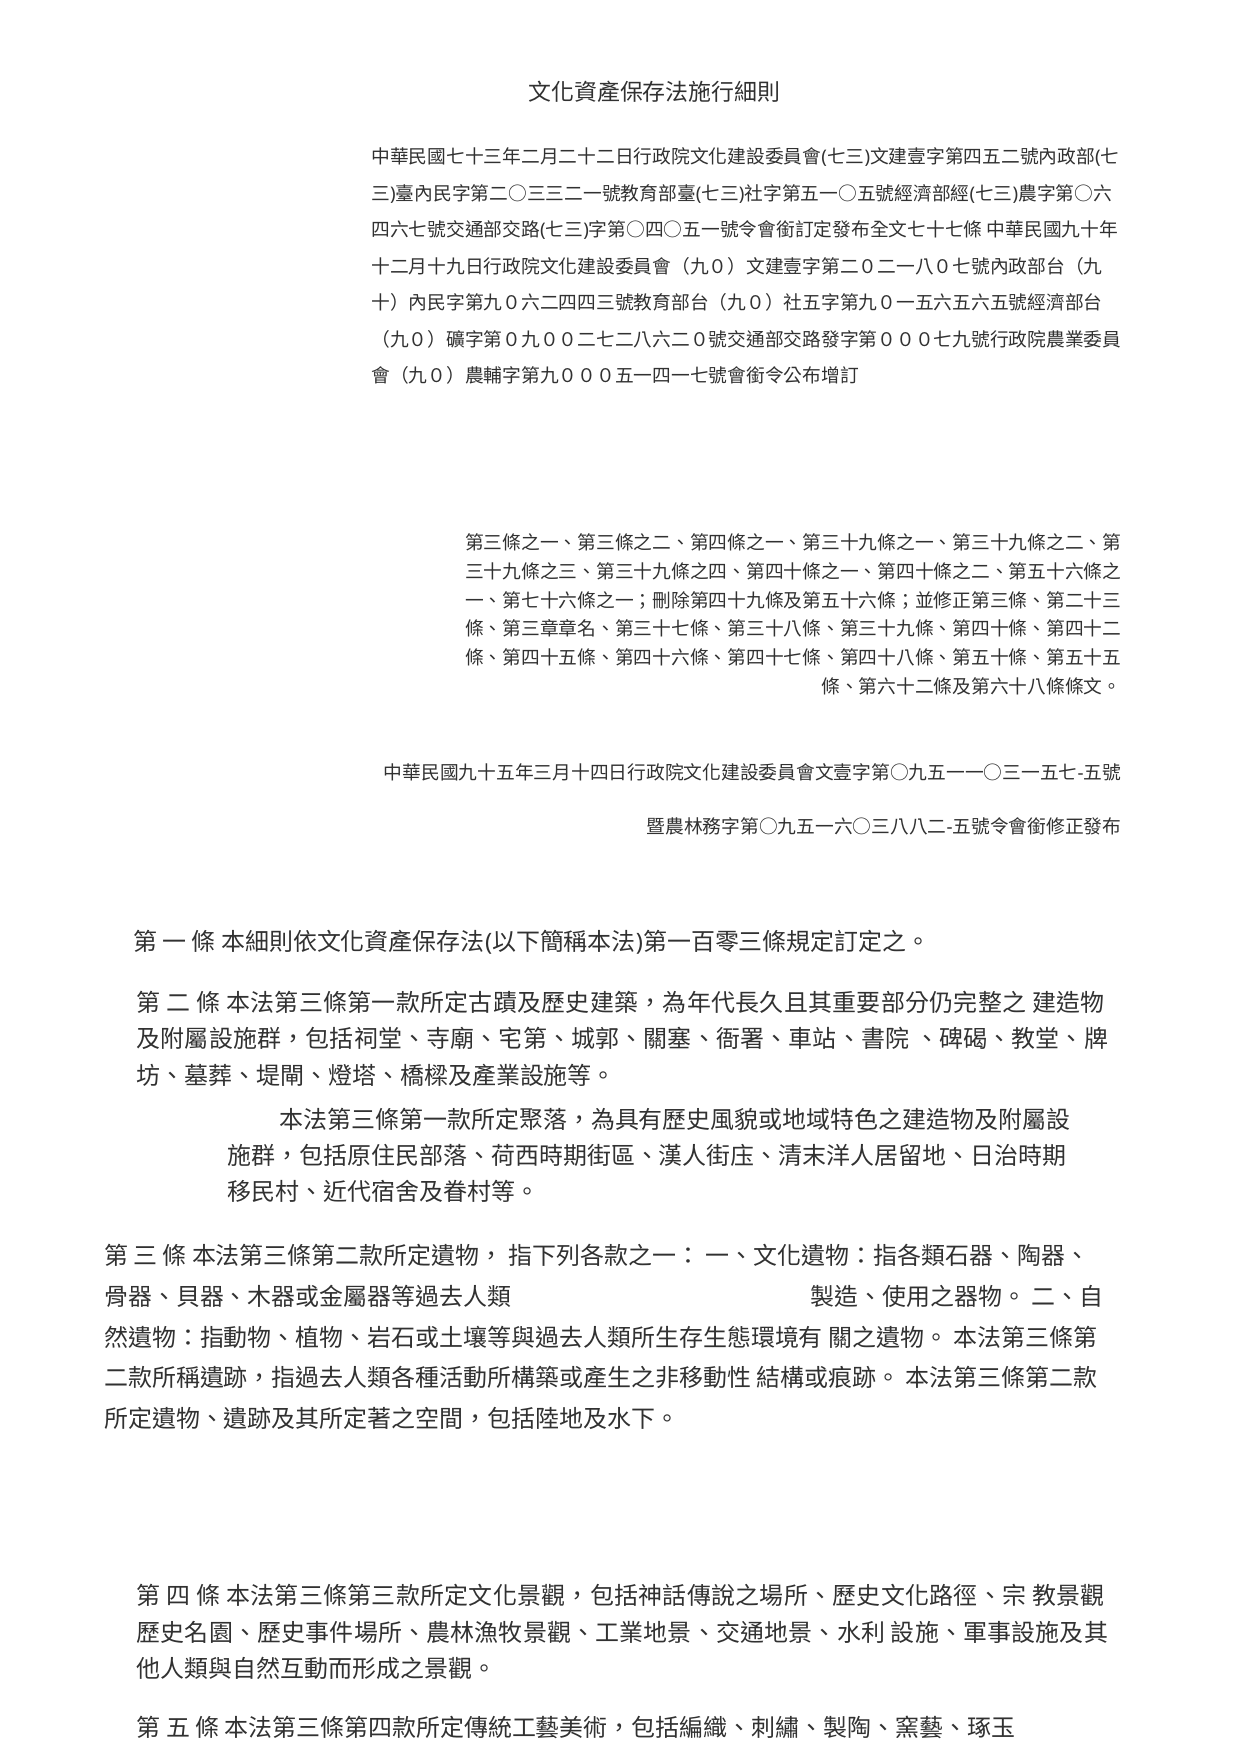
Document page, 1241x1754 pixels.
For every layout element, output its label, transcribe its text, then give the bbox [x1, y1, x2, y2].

text 第 五 條 本法第三條第四款所定傳統工藝美術，包括編織、刺繡、製陶、窯藝、琢玉 [136, 1707, 1183, 1744]
text 第 三 條 本法第三條第二款所定遺物， 指下列各款之一： 一、文化遺物：指各類石器、陶器、骨器、貝器、木器或金屬器等過去人類 製造、使用之器物。 二、自然遺物：指動物、植物、岩石或土壤等與過去人類所生存生態環境有 關之遺物。 本法第三條第二款所稱遺跡，指過去人類各種活動所構築或產生之非移動性 結構或痕跡。 本法第三條第二款所定遺物、遺跡及其所定著之空間，包括陸地及水下。 [104, 1231, 1111, 1434]
text 施群，包括原住民部落、荷西時期街區、漢人街庒、清末洋人居留地、日治時期 [227, 1135, 1186, 1171]
text 第三條之一、第三條之二、第四條之一、第三十九條之一、第三十九條之二、第三十九條之三、第三十九條之四、第四十條之一、第四十條之二、第五十六條之一、第七十六條之一；刪除第四十九條及第五十六條；並修正第三條、第二十三條、第三章章名、第三十七條、第三十八條、第三十九條、第四十條、第四十二條、第四十五條、第四十六條、第四十七條、第四十八條、第五十條、第五十五條、第六十二條及第六十八條條文。 [465, 526, 1121, 699]
text 中華民國九十五年三月十四日行政院文化建設委員會文壹字第○九五一一○三一五七-五號 [384, 756, 1192, 785]
text 第 四 條 本法第三條第三款所定文化景觀，包括神話傳說之場所、歷史文化路徑、宗 教景觀、歷史名園、歷史事件場所、農林漁牧景觀、工業地景、交通地景、水利 設施、軍事設施及其他人類與自然互動而形成之景觀。 [136, 1575, 1109, 1684]
text 暨農林務字第○九五一六○三八八二-五號令會銜修正發布 [646, 811, 1192, 839]
text 第 一 條 本細則依文化資產保存法(以下簡稱本法)第一百零三條規定訂定之。 [133, 921, 1114, 957]
text 移民村、近代宿舍及眷村等。 [227, 1171, 636, 1207]
text 中華民國七十三年二月二十二日行政院文化建設委員會(七三)文建壹字第四五二號內政部(七三)臺內民字第二○三三二一號教育部臺(七三)社字第五一○五號經濟部經(七三)農字第○六四六七號交通部交路(七三)字第○四○五一號令會銜訂定發布全文七十七條 中華民國九十年十二月十九日行政院文化建設委員會（九０）文建壹字第二０二一八０七號內政部台（九十）內民字第九０六二四四三號教育部台（九０）社五字第九０一五六五六五號經濟部台（九０）礦字第０九００二七二八六二０號交通部交路發字第０００七九號行政院農業委員會（九０）農輔字第九０００五一四一七號會銜令公布增訂 [371, 132, 1121, 388]
text 第 二 條 本法第三條第一款所定古蹟及歷史建築，為年代長久且其重要部分仍完整之 建造物及附屬設施群，包括祠堂、寺廟、宅第、城郭、關塞、衙署、車站、書院 、碑碣、教堂、牌坊、墓葬、堤閘、燈塔、橋樑及產業設施等。 [136, 982, 1109, 1091]
text 本法第三條第一款所定聚落，為具有歷史風貌或地域特色之建造物及附屬設 [279, 1099, 1188, 1135]
text 文化資產保存法施行細則 [488, 74, 821, 107]
